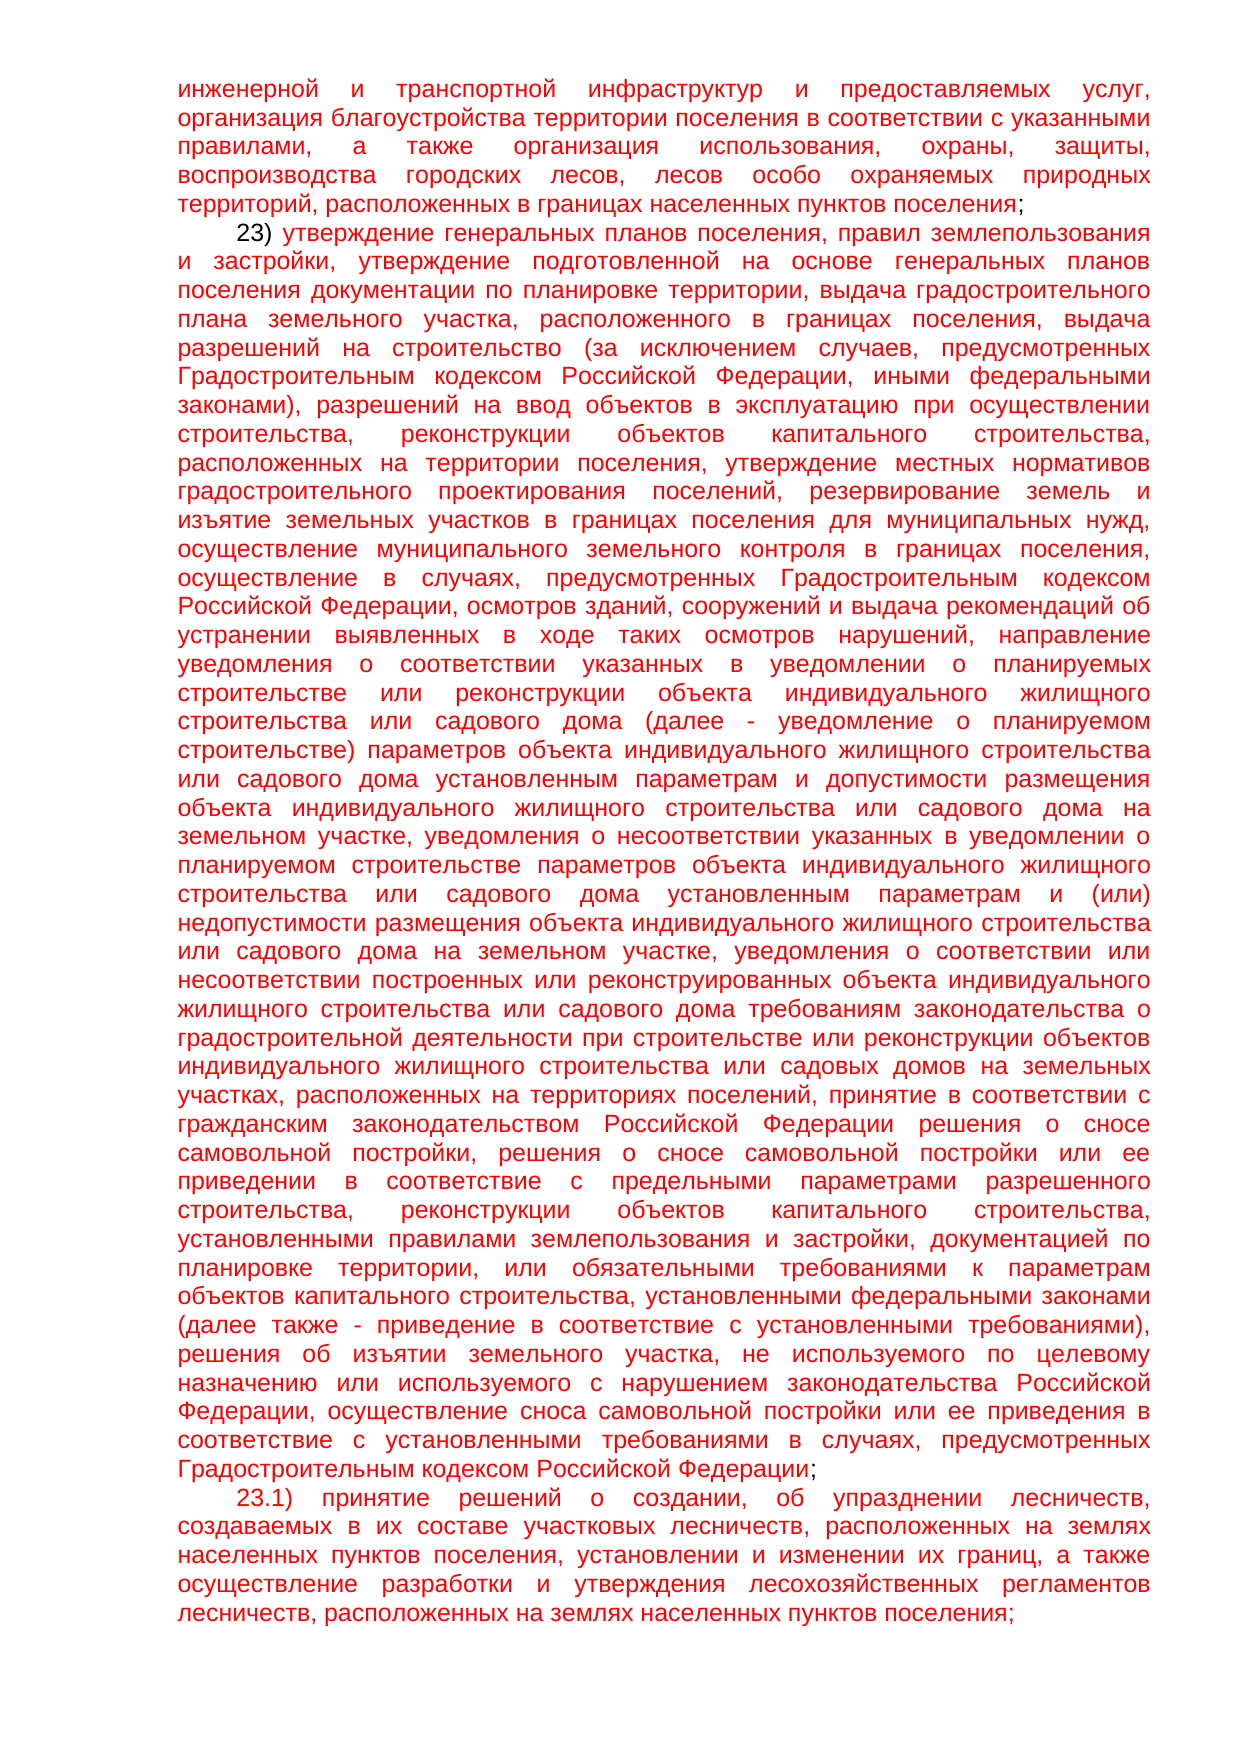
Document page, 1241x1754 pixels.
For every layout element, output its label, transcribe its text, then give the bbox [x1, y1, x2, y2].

text 23.1) принятие решений о создании, об упразднении лесничеств, создаваемых в их составе участковых лесничеств, расположенных на землях населенных пунктов поселения, установлении и изменении их границ, а также осуществление разработки и утверждения лесохозяйственных регламентов лесничеств, расположенных на землях населенных пунктов поселения; [177, 1483, 1152, 1626]
text 23) утверждение генеральных планов поселения, правил землепользования и застройки, утверждение подготовленной на основе генеральных планов поселения документации по планировке территории, выдача градостроительного плана земельного участка, расположенного в границах поселения, выдача разрешений на строительство (за исключением случаев, предусмотренных Градостроительным кодексом Российской Федерации, иными федеральными законами), разрешений на ввод объектов в эксплуатацию при осуществлении строительства, реконструкции объектов капитального строительства, расположенных на территории поселения, утверждение местных нормативов градостроительного проектирования поселений, резервирование земель и изъятие земельных участков в границах поселения для муниципальных нужд, осуществление муниципального земельного контроля в границах поселения, осуществление в случаях, предусмотренных Градостроительным кодексом Российской Федерации, осмотров зданий, сооружений и выдача рекомендаций об устранении выявленных в ходе таких осмотров нарушений, направление уведомления о соответствии указанных в уведомлении о планируемых строительстве или реконструкции объекта индивидуального жилищного строительства или садового дома (далее - уведомление о планируемом строительстве) параметров объекта индивидуального жилищного строительства или садового дома установленным параметрам и допустимости размещения объекта индивидуального жилищного строительства или садового дома на земельном участке, уведомления о несоответствии указанных в уведомлении о планируемом строительстве параметров объекта индивидуального жилищного строительства или садового дома установленным параметрам и (или) недопустимости размещения объекта индивидуального жилищного строительства или садового дома на земельном участке, уведомления о соответствии или несоответствии построенных или реконструированных объекта индивидуального жилищного строительства или садового дома требованиям законодательства о градостроительной деятельности при строительстве или реконструкции объектов индивидуального жилищного строительства или садовых домов на земельных участках, расположенных на территориях поселений, принятие в соответствии с гражданским законодательством Российской Федерации решения о сносе самовольной постройки, решения о сносе самовольной постройки или ее приведении в соответствие с предельными параметрами разрешенного строительства, реконструкции объектов капитального строительства, установленными правилами землепользования и застройки, документацией по планировке территории, или обязательными требованиями к параметрам объектов капитального строительства, установленными федеральными законами (далее также - приведение в соответствие с установленными требованиями), решения об изъятии земельного участка, не используемого по целевому назначению или используемого с нарушением законодательства Российской Федерации, осуществление сноса самовольной постройки или ее приведения в соответствие с установленными требованиями в случаях, предусмотренных Градостроительным кодексом Российской Федерации; [177, 218, 1152, 1483]
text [177, 74, 1152, 218]
